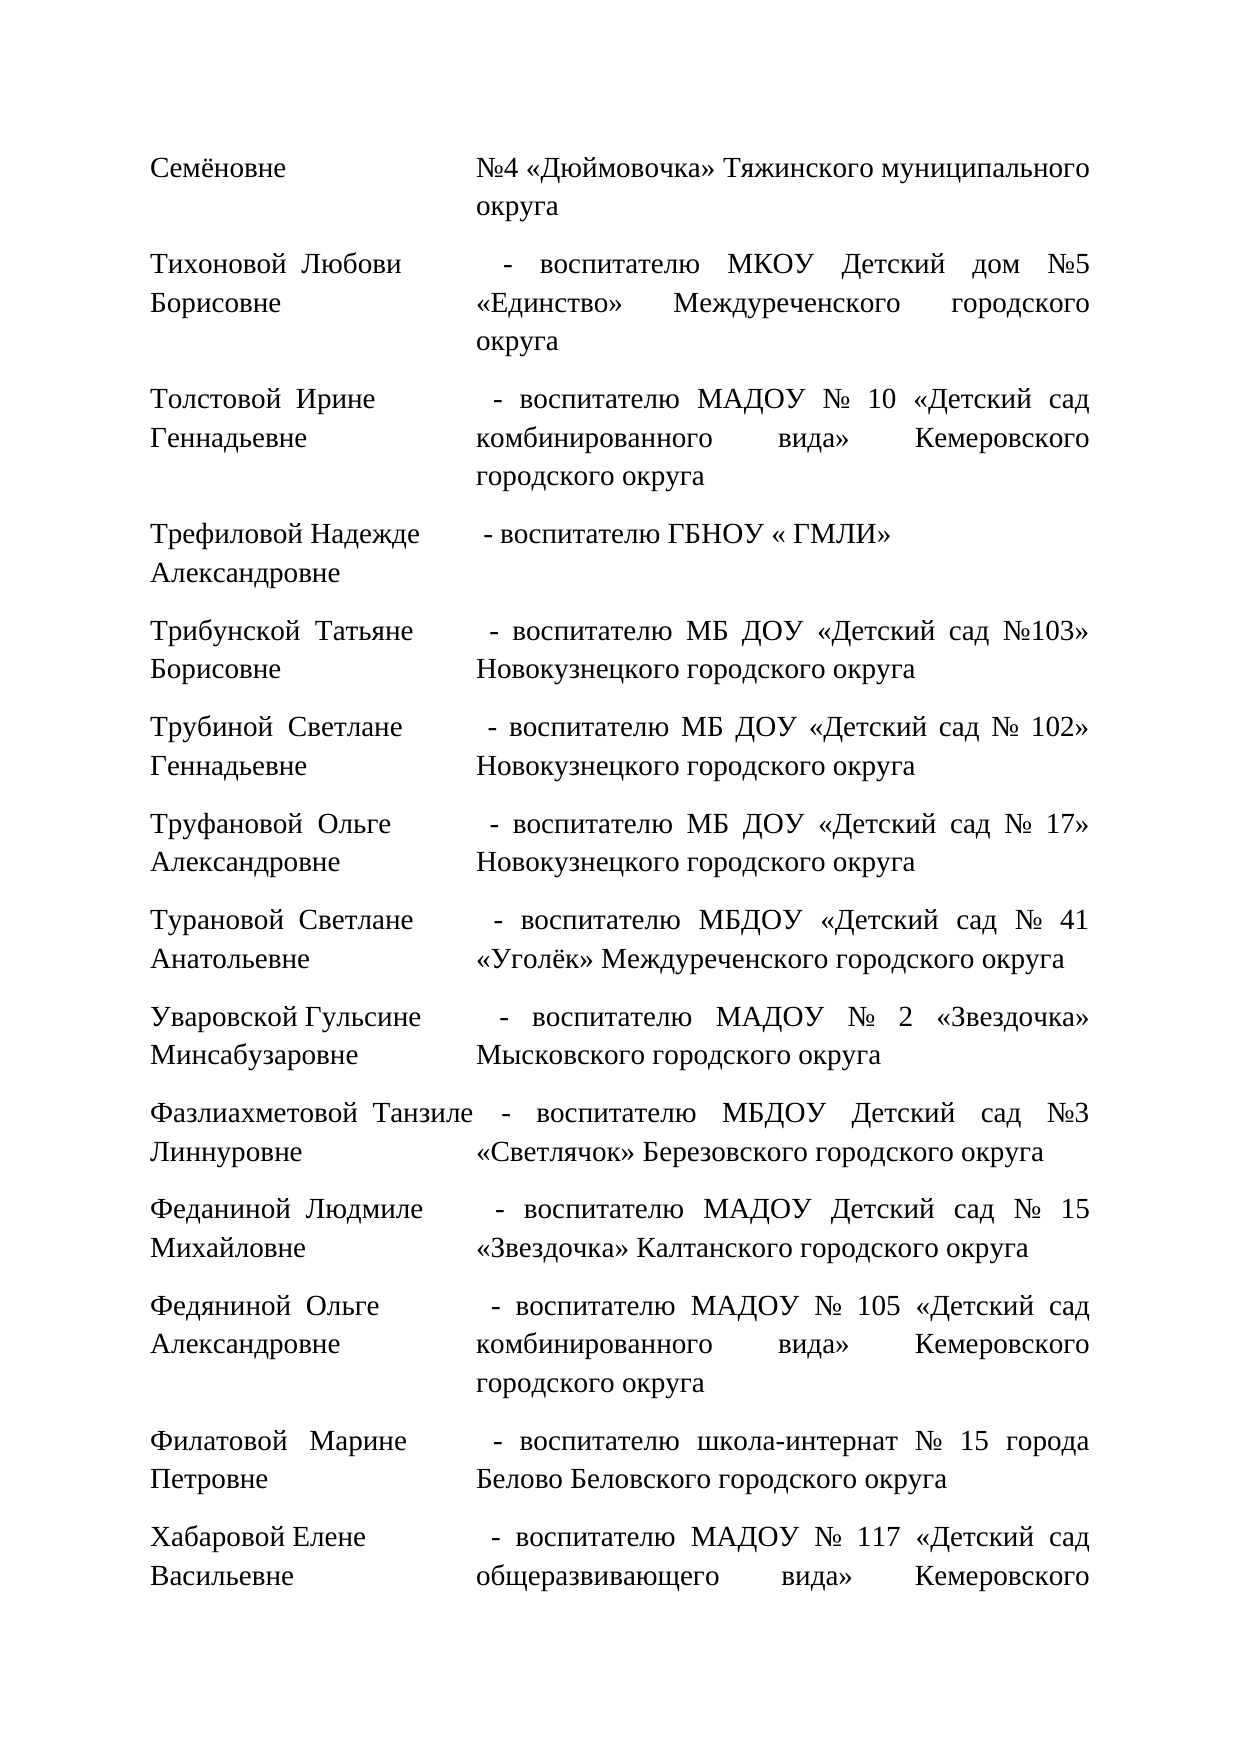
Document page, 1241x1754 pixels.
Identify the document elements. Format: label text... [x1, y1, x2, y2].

table_cell Трефиловой Надежде Александровне [149, 516, 475, 613]
table_cell Турановой Светлане Анатольевне [149, 902, 475, 999]
table_cell - воспитателю ГБНОУ « ГМЛИ» [475, 516, 1091, 613]
table_cell - воспитателю МБДОУ Детский сад №3 «Светлячок» Березовского городского округа [475, 1095, 1091, 1192]
table_cell - воспитателю МАДОУ № 2 «Звездочка» Мысковского городского округа [475, 999, 1091, 1095]
table_cell Тихоновой Любови Борисовне [149, 246, 475, 381]
table_cell Феданиной Людмиле Михайловне [149, 1192, 475, 1288]
table_cell - воспитателю МАДОУ Детский сад № 15 «Звездочка» Калтанского городского округа [475, 1192, 1091, 1288]
table_cell - воспитателю школа-интернат № 15 города Белово Беловского городского округа [475, 1423, 1091, 1519]
table_cell Фазлиахметовой Танзиле Линнуровне [149, 1095, 475, 1192]
table_cell - воспитателю МБ ДОУ «Детский сад №103» Новокузнецкого городского округа [475, 613, 1091, 709]
table_cell Трибунской Татьяне Борисовне [149, 613, 475, 709]
table_cell Филатовой Марине Петровне [149, 1423, 475, 1519]
table_cell Уваровской Гульсине Минсабузаровне [149, 999, 475, 1095]
table_cell Толстовой Ирине Геннадьевне [149, 381, 475, 516]
table_cell - воспитателю МБДОУ «Детский сад № 41 «Уголёк» Междуреченского городского округа [475, 902, 1091, 999]
table_cell - воспитателю МБ ДОУ «Детский сад № 102» Новокузнецкого городского округа [475, 709, 1091, 806]
table_cell - воспитателю МБ ДОУ «Детский сад № 17» Новокузнецкого городского округа [475, 806, 1091, 902]
table_cell - воспитателю МКОУ Детский дом №5 «Единство» Междуреченского городского округа [475, 246, 1091, 381]
table_cell Тимченко Марине Семёновне [149, 150, 475, 246]
table_cell Федяниной Ольге Александровне [149, 1288, 475, 1423]
table_cell Трубиной Светлане Геннадьевне [149, 709, 475, 806]
table_cell - воспитателю МАДОУ № 105 «Детский сад комбинированного вида» Кемеровского городского округа [475, 1288, 1091, 1423]
table_cell - воспитателю МБДОУ «Итатский детский сад №4 «Дюймовочка» Тяжинского муниципального округа [475, 150, 1091, 246]
table_cell Труфановой Ольге Александровне [149, 806, 475, 902]
table_cell - воспитателю МАДОУ № 10 «Детский сад комбинированного вида» Кемеровского городского округа [475, 381, 1091, 516]
